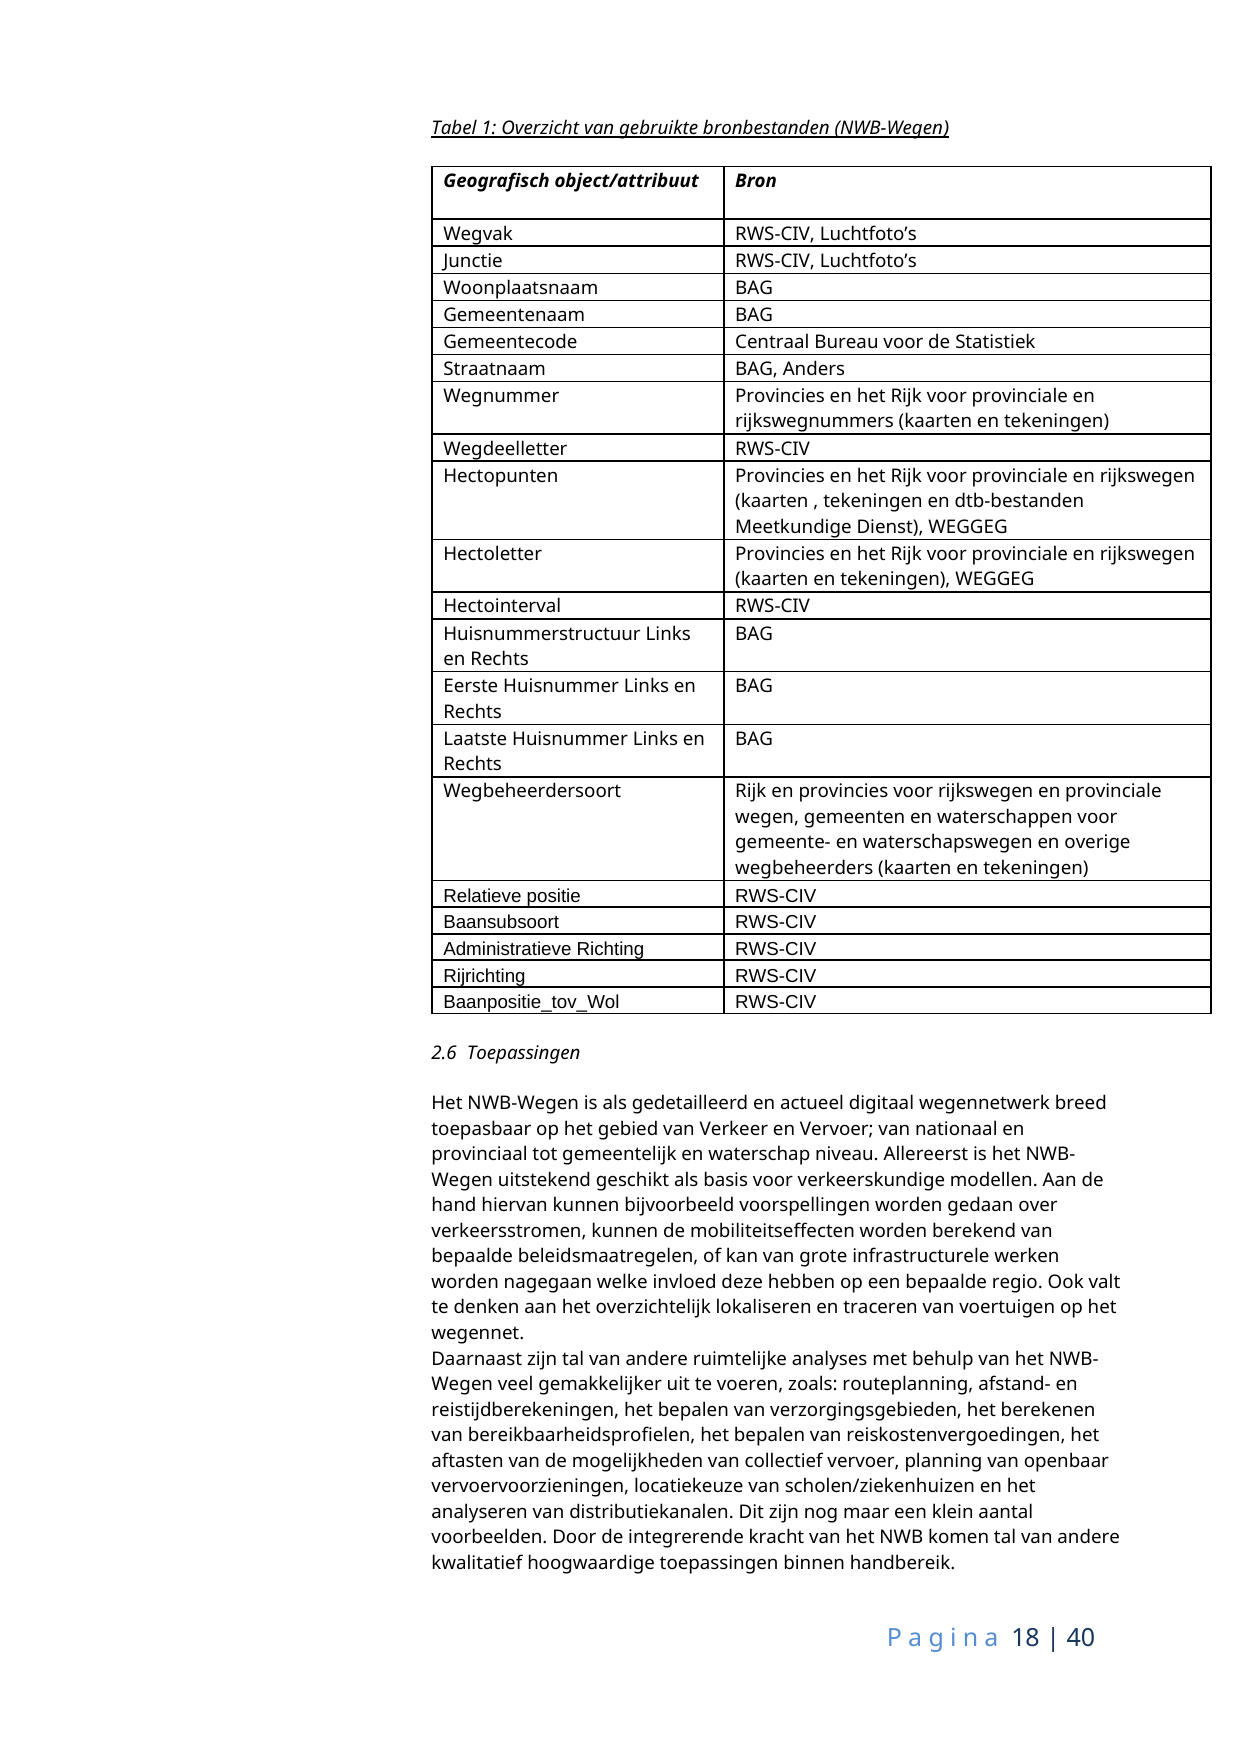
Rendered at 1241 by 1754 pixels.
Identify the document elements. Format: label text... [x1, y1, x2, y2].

table_cell Rijk en provincies voor rijkswegen en provinciale wegen, gemeenten en waterschappen voor gemeente- en waterschapswegen en overige wegbeheerders (kaarten en tekeningen) [725, 778, 1210, 880]
table_header Geografisch object/attribuut [433, 167, 723, 218]
table_cell Provincies en het Rijk voor provinciale en rijkswegnummers (kaarten en tekeningen) [725, 382, 1210, 433]
table_cell Laatste Huisnummer Links en Rechts [433, 725, 723, 776]
table_cell Huisnummerstructuur Links en Rechts [433, 620, 723, 671]
table_cell Provincies en het Rijk voor provinciale en rijkswegen (kaarten , tekeningen en dtb-bestanden Meetkundige Dienst), WEGGEG [725, 462, 1210, 538]
table_cell Woonplaatsnaam [433, 274, 723, 299]
table_cell Hectoletter [433, 540, 723, 591]
table_cell BAG [725, 301, 1210, 327]
table_cell RWS-CIV, Luchtfoto’s [725, 247, 1210, 272]
table_cell Wegbeheerdersoort [433, 778, 723, 880]
table_cell Wegnummer [433, 382, 723, 433]
table_cell BAG [725, 274, 1210, 299]
subtitle Toepassingen [431, 1039, 1122, 1064]
table_cell Hectopunten [433, 462, 723, 538]
table_cell RWS-CIV, Luchtfoto’s [725, 220, 1210, 245]
table_cell Wegdeelletter [433, 435, 723, 460]
table_cell RWS-CIV [725, 881, 1210, 906]
table_cell Relatieve positie [433, 881, 723, 906]
table_cell RWS-CIV [725, 935, 1210, 959]
table_cell RWS-CIV [725, 988, 1210, 1012]
text Daarnaast zijn tal van andere ruimtelijke analyses met behulp van het NWB-Wegen veel gemakkelijker uit te voeren, zoals: routeplanning, afstand- en reistijdberekeningen, het bepalen van verzorgingsgebieden, het berekenen van bereikbaarheidsprofielen, het bepalen van reiskostenvergoedingen, het aftasten van de mogelijkheden van collectief vervoer, planning van openbaar vervoervoorzieningen, locatiekeuze van scholen/ziekenhuizen en het analyseren van distributiekanalen. Dit zijn nog maar een klein aantal voorbeelden. Door de integrerende kracht van het NWB komen tal van andere kwalitatief hoogwaardige toepassingen binnen handbereik. [431, 1345, 1122, 1574]
table_cell Provincies en het Rijk voor provinciale en rijkswegen (kaarten en tekeningen), WEGGEG [725, 540, 1210, 591]
table_cell Gemeentenaam [433, 301, 723, 327]
table_cell BAG [725, 672, 1210, 723]
table_cell Baanpositie_tov_Wol [433, 988, 723, 1012]
table_cell Centraal Bureau voor de Statistiek [725, 328, 1210, 354]
table_cell Straatnaam [433, 355, 723, 381]
table_cell Junctie [433, 247, 723, 272]
table_header Bron [725, 167, 1210, 218]
table_cell BAG [725, 725, 1210, 776]
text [431, 114, 1122, 140]
table_cell Gemeentecode [433, 328, 723, 354]
table_cell Administratieve Richting [433, 935, 723, 959]
table_cell Eerste Huisnummer Links en Rechts [433, 672, 723, 723]
table_cell RWS-CIV [725, 961, 1210, 986]
table_cell Baansubsoort [433, 908, 723, 933]
table_cell RWS-CIV [725, 908, 1210, 933]
table_cell RWS-CIV [725, 593, 1210, 618]
table_cell BAG [725, 620, 1210, 671]
table_cell Wegvak [433, 220, 723, 245]
table_cell BAG, Anders [725, 355, 1210, 381]
table_cell RWS-CIV [725, 435, 1210, 460]
text Het NWB-Wegen is als gedetailleerd en actueel digitaal wegennetwerk breed toepasbaar op het gebied van Verkeer en Vervoer; van nationaal en provinciaal tot gemeentelijk en waterschap niveau. Allereerst is het NWB-Wegen uitstekend geschikt als basis voor verkeerskundige modellen. Aan de hand hiervan kunnen bijvoorbeeld voorspellingen worden gedaan over verkeersstromen, kunnen de mobiliteitseffecten worden berekend van bepaalde beleidsmaatregelen, of kan van grote infrastructurele werken worden nagegaan welke invloed deze hebben op een bepaalde regio. Ook valt te denken aan het overzichtelijk lokaliseren en traceren van voertuigen op het wegennet. [431, 1089, 1122, 1345]
table_cell Hectointerval [433, 593, 723, 618]
table_cell Rijrichting [433, 961, 723, 986]
